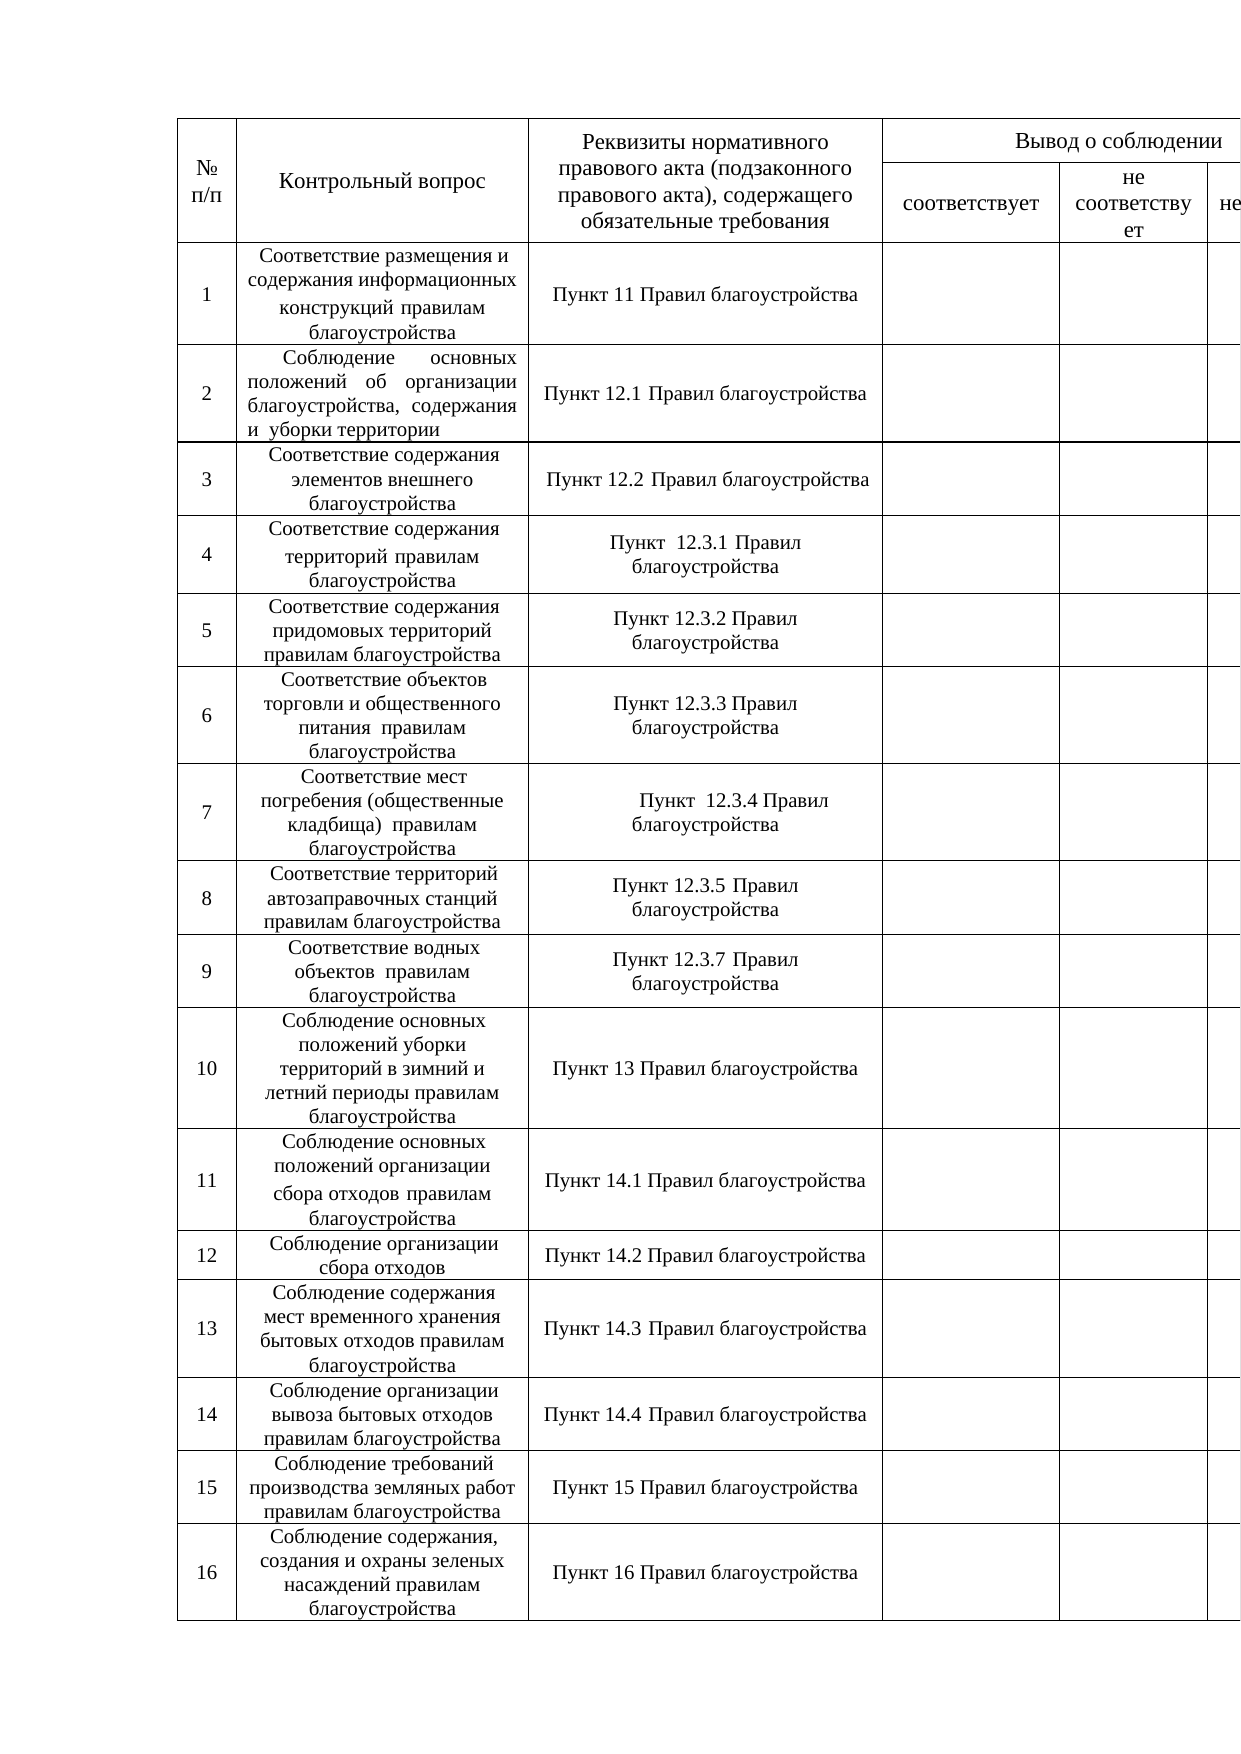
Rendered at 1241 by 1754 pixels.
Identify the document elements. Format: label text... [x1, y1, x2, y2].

table_cell Соблюдение содержания мест временного хранения бытовых отходов правилам благоустройства [237, 1280, 528, 1377]
table_header Контрольный вопрос [237, 119, 528, 242]
table_cell Соблюдение требований производства земляных работ правилам благоустройства [237, 1451, 528, 1523]
table_cell [883, 1378, 1059, 1450]
table_cell [1060, 1451, 1207, 1523]
table_cell 14 [178, 1378, 236, 1450]
table_cell 9 [178, 935, 236, 1007]
table_cell [883, 1524, 1059, 1620]
table_cell Пункт 12.3.1 Правил благоустройства [529, 516, 882, 592]
table_cell Пункт 14.2 Правил благоустройства [529, 1231, 882, 1279]
table_cell Соответствие мест погребения (общественные кладбища) правилам благоустройства [237, 764, 528, 860]
table_cell Соответствие объектов торговли и общественного питания правилам благоустройства [237, 667, 528, 763]
table_cell Пункт 14.1 Правил благоустройства [529, 1129, 882, 1230]
table_cell [1060, 935, 1207, 1007]
table_cell [1208, 1524, 1240, 1620]
table_header Вывод о соблюдении [883, 119, 1240, 162]
table_cell [1208, 1451, 1240, 1523]
table_cell Пункт 13 Правил благоустройства [529, 1008, 882, 1128]
table_cell [883, 243, 1059, 344]
table_cell Пункт 12.3.5 Правил благоустройства [529, 861, 882, 933]
table_cell Пункт 14.4 Правил благоустройства [529, 1378, 882, 1450]
table_cell 1 [178, 243, 236, 344]
table_cell 16 [178, 1524, 236, 1620]
table_cell [883, 861, 1059, 933]
table_cell соответствует [883, 163, 1059, 242]
table_cell 5 [178, 594, 236, 666]
table_cell Пункт 11 Правил благоустройства [529, 243, 882, 344]
table_cell [1060, 1280, 1207, 1377]
table_cell [1060, 1524, 1207, 1620]
table_cell [1060, 1378, 1207, 1450]
table_cell [883, 935, 1059, 1007]
table_cell [883, 764, 1059, 860]
table_cell Соответствие содержания элементов внешнего благоустройства [237, 443, 528, 514]
table_cell 8 [178, 861, 236, 933]
table_cell [883, 1451, 1059, 1523]
table_cell [1060, 1231, 1207, 1279]
table_cell [883, 667, 1059, 763]
table_cell Соблюдение организации вывоза бытовых отходов правилам благоустройства [237, 1378, 528, 1450]
table_cell 12 [178, 1231, 236, 1279]
table_cell Пункт 12.3.3 Правил благоустройства [529, 667, 882, 763]
table_cell [1208, 935, 1240, 1007]
table_cell 2 [178, 345, 236, 441]
table_cell [1060, 1129, 1207, 1230]
table_cell [1060, 594, 1207, 666]
table_cell Соответствие водных объектов правилам благоустройства [237, 935, 528, 1007]
table_cell Пункт 12.2 Правил благоустройства [529, 443, 882, 514]
table_cell Соответствие содержания придомовых территорий правилам благоустройства [237, 594, 528, 666]
table_cell 11 [178, 1129, 236, 1230]
table_cell Соответствие территорий автозаправочных станций правилам благоустройства [237, 861, 528, 933]
table_cell [1060, 861, 1207, 933]
table_cell [1060, 345, 1207, 441]
table_cell [1060, 243, 1207, 344]
table_cell Соблюдение содержания, создания и охраны зеленых насаждений правилам благоустройства [237, 1524, 528, 1620]
table_cell [883, 1231, 1059, 1279]
table_cell Соблюдение основных положений об организации благоустройства, содержания и уборки территории [237, 345, 528, 441]
table_cell [883, 1129, 1059, 1230]
table_cell [1208, 345, 1240, 441]
table_cell [1208, 1129, 1240, 1230]
table_cell [1208, 1231, 1240, 1279]
table_cell Пункт 12.3.7 Правил благоустройства [529, 935, 882, 1007]
table_cell [883, 345, 1059, 441]
table_cell [1208, 1280, 1240, 1377]
table_cell 7 [178, 764, 236, 860]
table_cell не требуется [1208, 163, 1240, 242]
table_cell Пункт 12.3.2 Правил благоустройства [529, 594, 882, 666]
table_cell [1208, 243, 1240, 344]
table_cell [1060, 443, 1207, 514]
table_cell 13 [178, 1280, 236, 1377]
table_cell [1208, 594, 1240, 666]
table_cell [1060, 667, 1207, 763]
table_header Реквизиты нормативного правового акта (подзаконного правового акта), содержащего обязательные требования [529, 119, 882, 242]
table_cell [1060, 1008, 1207, 1128]
table_cell [883, 516, 1059, 592]
table_cell [883, 1008, 1059, 1128]
table_cell Соблюдение основных положений уборки территорий в зимний и летний периоды правилам благоустройства [237, 1008, 528, 1128]
table_cell [1208, 667, 1240, 763]
table_cell Пункт 12.1 Правил благоустройства [529, 345, 882, 441]
table_cell [883, 443, 1059, 514]
table_cell [883, 1280, 1059, 1377]
table_cell 4 [178, 516, 236, 592]
table_cell 3 [178, 443, 236, 514]
table_cell Соблюдение основных положений организации сбора отходов правилам благоустройства [237, 1129, 528, 1230]
table_cell Пункт 14.3 Правил благоустройства [529, 1280, 882, 1377]
table_cell Соответствие размещения и содержания информационных конструкций правилам благоустройства [237, 243, 528, 344]
table_cell Пункт 12.3.4 Правил благоустройства [529, 764, 882, 860]
table_cell [1060, 516, 1207, 592]
table_cell [1060, 764, 1207, 860]
table_cell 6 [178, 667, 236, 763]
table_cell [1208, 1378, 1240, 1450]
table_header № п/п [178, 119, 236, 242]
table_cell Соблюдение организации сбора отходов [237, 1231, 528, 1279]
table_cell [883, 594, 1059, 666]
table_cell 15 [178, 1451, 236, 1523]
table_cell Пункт 15 Правил благоустройства [529, 1451, 882, 1523]
table_cell [1208, 443, 1240, 514]
table_cell не соответствует [1060, 163, 1207, 242]
table_cell Соответствие содержания территорий правилам благоустройства [237, 516, 528, 592]
table_cell [1208, 516, 1240, 592]
table_cell 10 [178, 1008, 236, 1128]
table_cell [1208, 1008, 1240, 1128]
table_cell Пункт 16 Правил благоустройства [529, 1524, 882, 1620]
table_cell [1208, 861, 1240, 933]
table_cell [1208, 764, 1240, 860]
